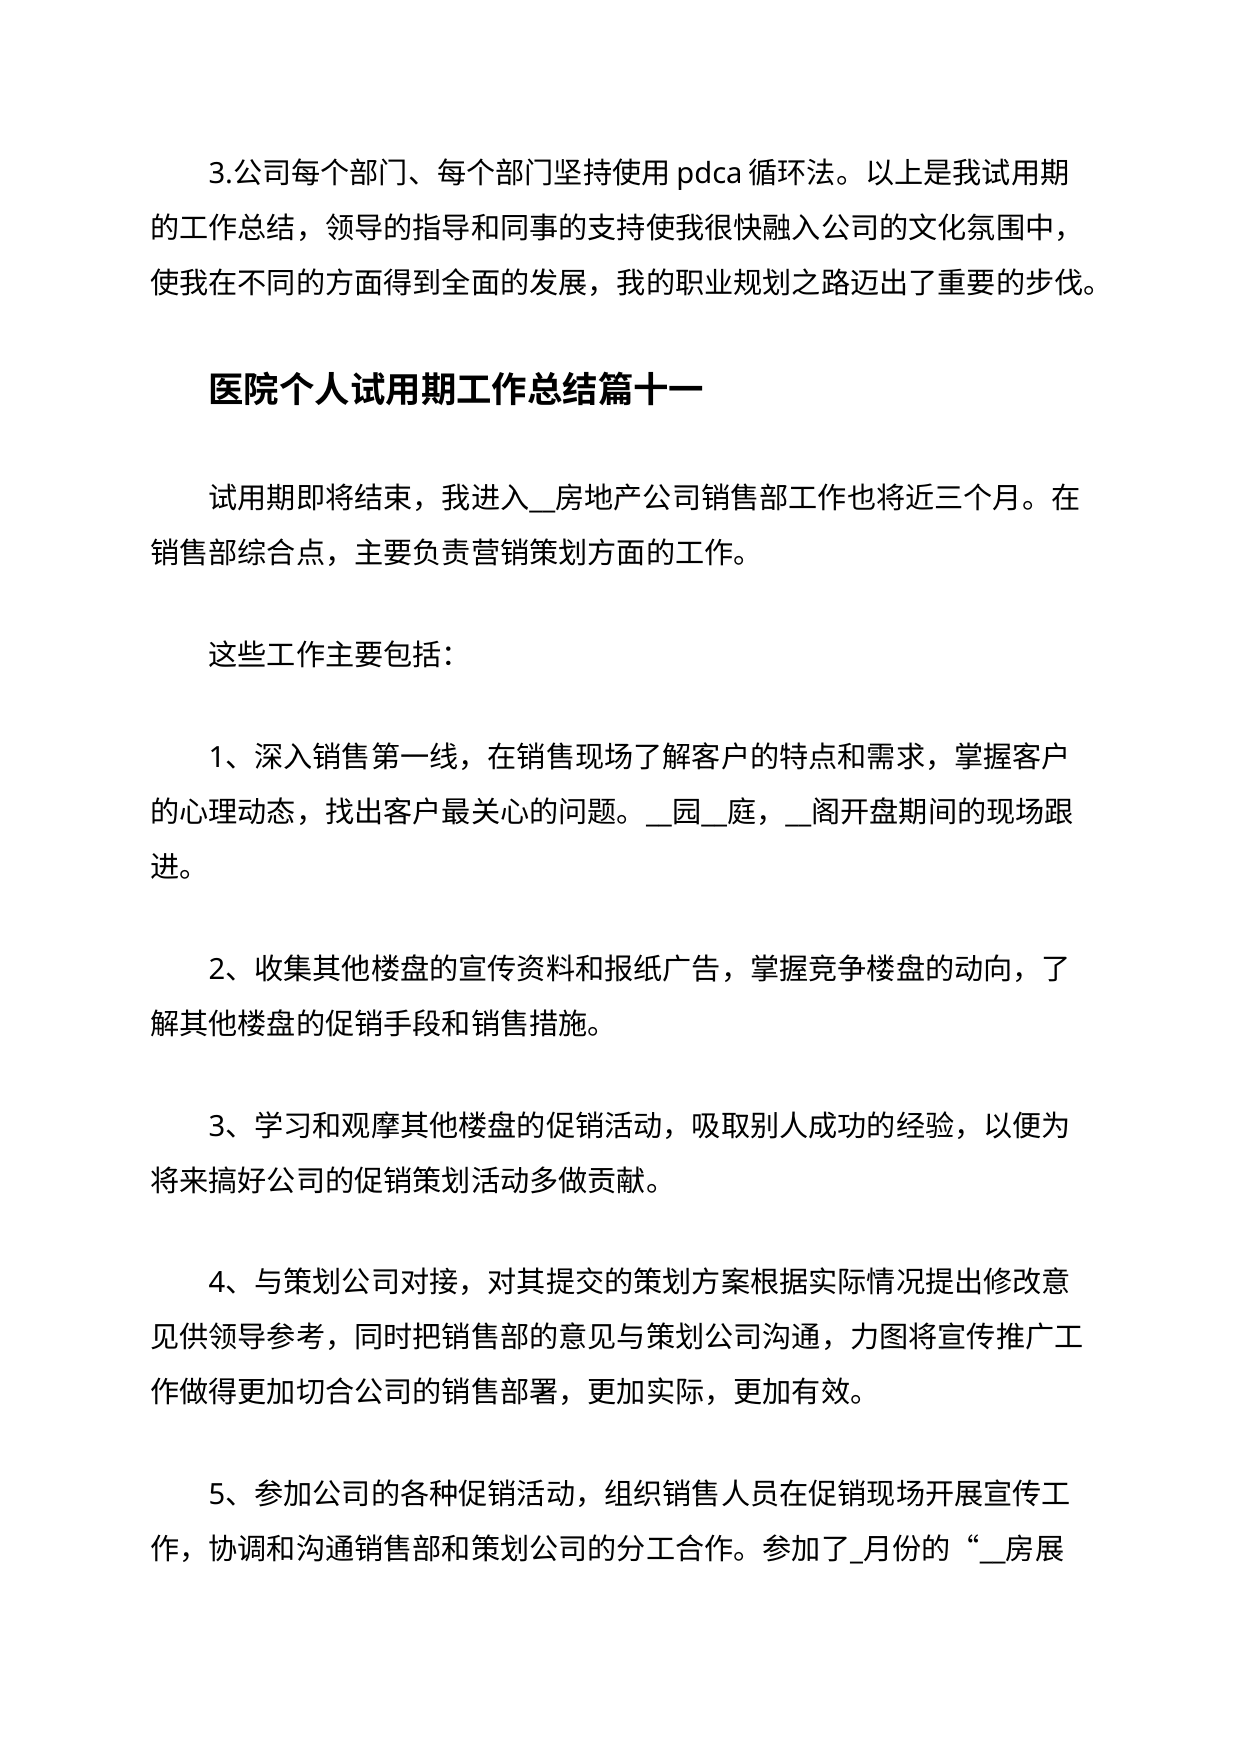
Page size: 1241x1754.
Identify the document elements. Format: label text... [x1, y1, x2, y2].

text 2、收集其他楼盘的宣传资料和报纸广告，掌握竞争楼盘的动向，了解其他楼盘的促销手段和销售措施。 [150, 945, 1090, 1043]
text 这些工作主要包括： [150, 632, 1090, 674]
text 1、深入销售第一线，在销售现场了解客户的特点和需求，掌握客户的心理动态，找出客户最关心的问题。__园__庭，__阁开盘期间的现场跟进。 [150, 734, 1090, 886]
text 试用期即将结束，我进入__房地产公司销售部工作也将近三个月。在销售部综合点，主要负责营销策划方面的工作。 [150, 475, 1090, 572]
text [150, 1471, 1090, 1568]
text 医院个人试用期工作总结篇十一 [150, 362, 1090, 413]
text 4、与策划公司对接，对其提交的策划方案根据实际情况提出修改意见供领导参考，同时把销售部的意见与策划公司沟通，力图将宣传推广工作做得更加切合公司的销售部署，更加实际，更加有效。 [150, 1259, 1090, 1411]
text 3.公司每个部门、每个部门坚持使用pdca循环法。以上是我试用期的工作总结，领导的指导和同事的支持使我很快融入公司的文化氛围中，使我在不同的方面得到全面的发展，我的职业规划之路迈出了重要的步伐。 [150, 150, 1090, 302]
text 3、学习和观摩其他楼盘的促销活动，吸取别人成功的经验，以便为将来搞好公司的促销策划活动多做贡献。 [150, 1102, 1090, 1199]
